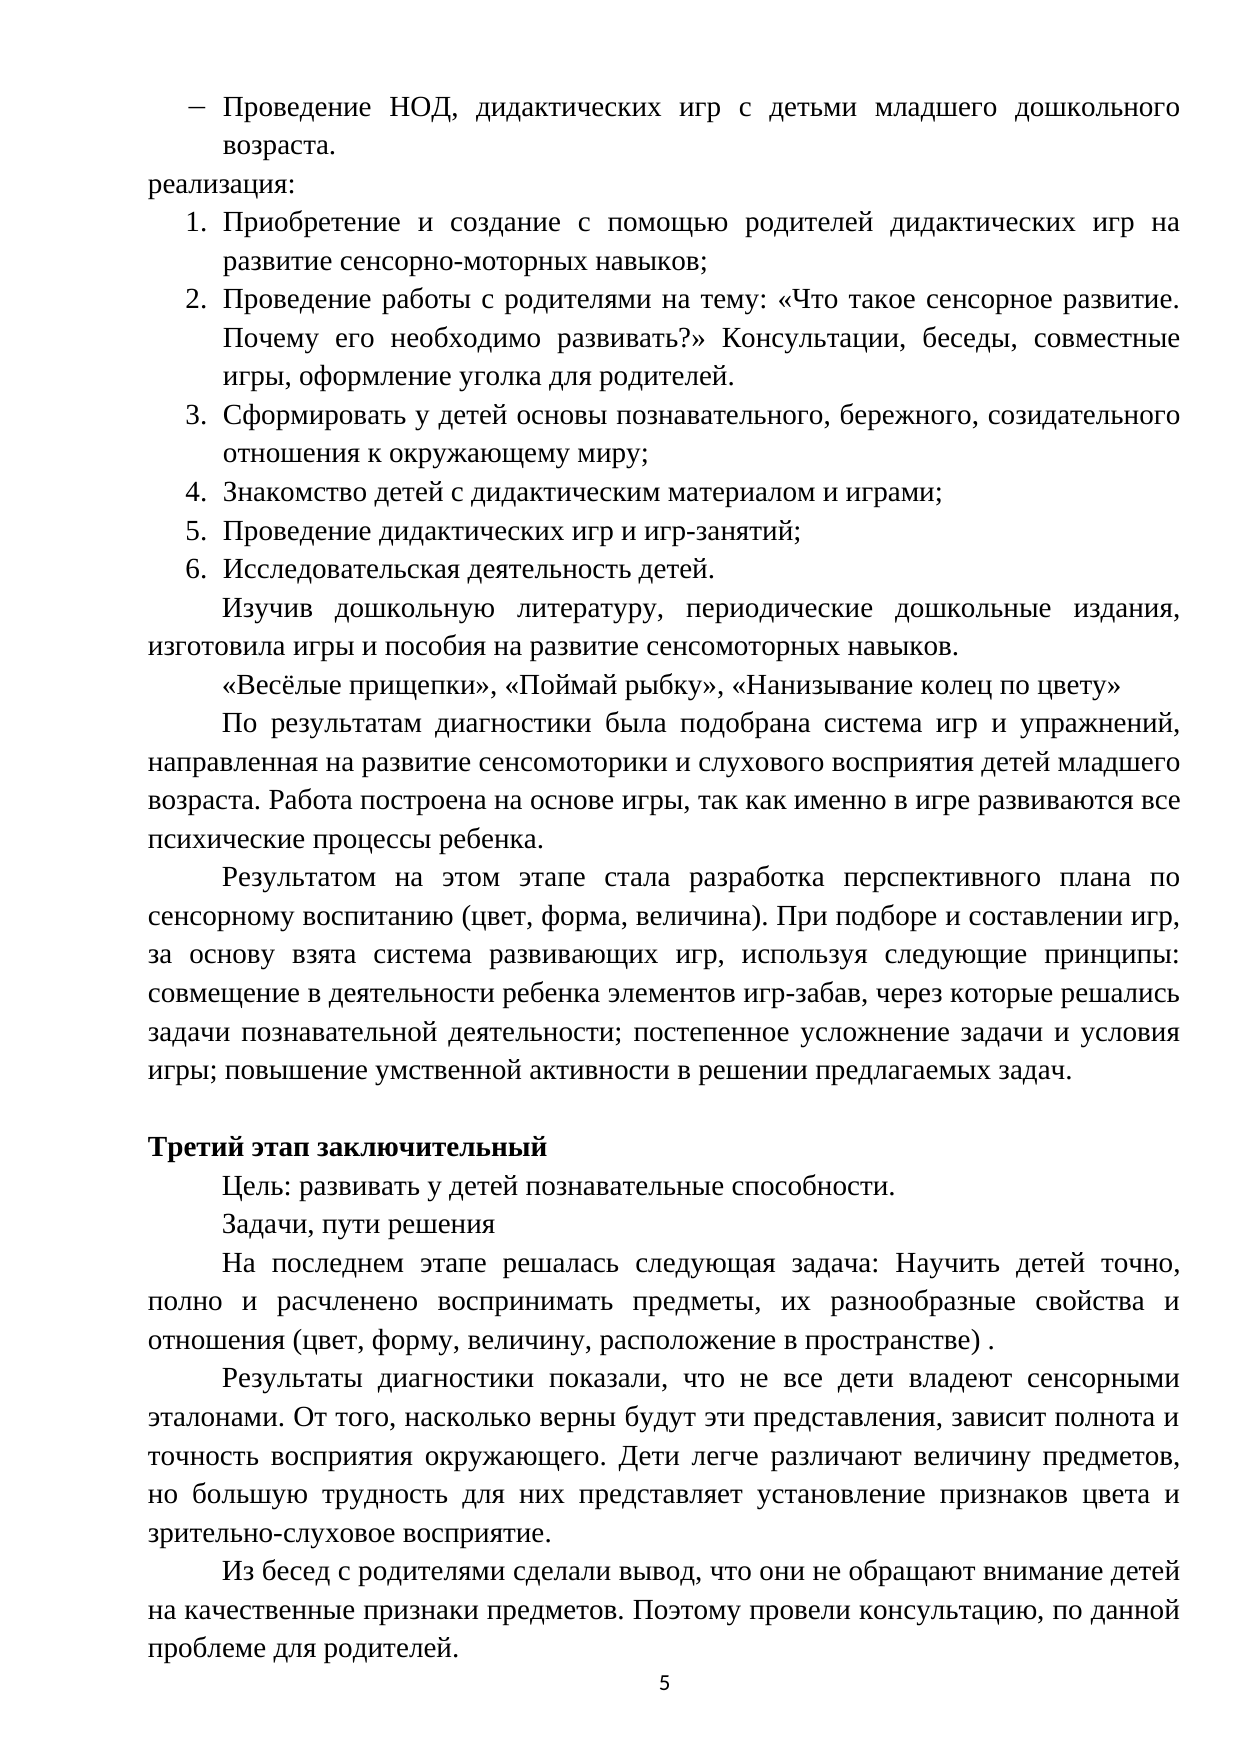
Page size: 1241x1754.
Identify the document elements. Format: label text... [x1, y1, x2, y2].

text Цель: развивать у детей познавательные способности. [148, 1168, 1181, 1201]
text «Весёлые прищепки», «Поймай рыбку», «Нанизывание колец по цвету» [148, 667, 1181, 700]
list Проведение НОД, дидактических игр с детьми младшего дошкольного возраста. [185, 89, 1181, 161]
text Результатом на этом этапе стала разработка перспективного плана по сенсорному воспитанию (цвет, форма, величина). При подборе и составлении игр, за основу взята система развивающих игр, используя следующие принципы: совмещение в деятельности ребенка элементов игр-забав, через которые решались задачи познавательной деятельности; постепенное усложнение задачи и условия игры; повышение умственной активности в решении предлагаемых задач. [148, 859, 1181, 1086]
list Сформировать у детей основы познавательного, бережного, созидательного отношения к окружающему миру; [185, 397, 1181, 469]
list Знакомство детей с дидактическим материалом и играми; [185, 474, 1181, 508]
text Задачи, пути решения [148, 1206, 1181, 1240]
text реализация: [148, 166, 1181, 199]
list Проведение работы с родителями на тему: «Что такое сенсорное развитие. Почему его необходимо развивать?» Консультации, беседы, совместные игры, оформление уголка для родителей. [185, 281, 1181, 392]
text Изучив дошкольную литературу, периодические дошкольные издания, изготовила игры и пособия на развитие сенсомоторных навыков. [148, 590, 1181, 662]
list Исследовательская деятельность детей. [185, 551, 1181, 585]
text Из бесед с родителями сделали вывод, что они не обращают внимание детей на качественные признаки предметов. Поэтому провели консультацию, по данной проблеме для родителей. [148, 1553, 1181, 1664]
text Результаты диагностики показали, что не все дети владеют сенсорными эталонами. От того, насколько верны будут эти представления, зависит полнота и точность восприятия окружающего. Дети легче различают величину предметов, но большую трудность для них представляет установление признаков цвета и зрительно-слуховое восприятие. [148, 1361, 1181, 1548]
list Приобретение и создание с помощью родителей дидактических игр на развитие сенсорно-моторных навыков; [185, 204, 1181, 276]
text По результатам диагностики была подобрана система игр и упражнений, направленная на развитие сенсомоторики и слухового восприятия детей младшего возраста. Работа построена на основе игры, так как именно в игре развиваются все психические процессы ребенка. [148, 705, 1181, 854]
list Проведение дидактических игр и игр-занятий; [185, 513, 1181, 546]
text На последнем этапе решалась следующая задача: Научить детей точно, полно и расчленено воспринимать предметы, их разнообразные свойства и отношения (цвет, форму, величину, расположение в пространстве) . [148, 1245, 1181, 1356]
text Третий этап заключительный [148, 1129, 1181, 1163]
